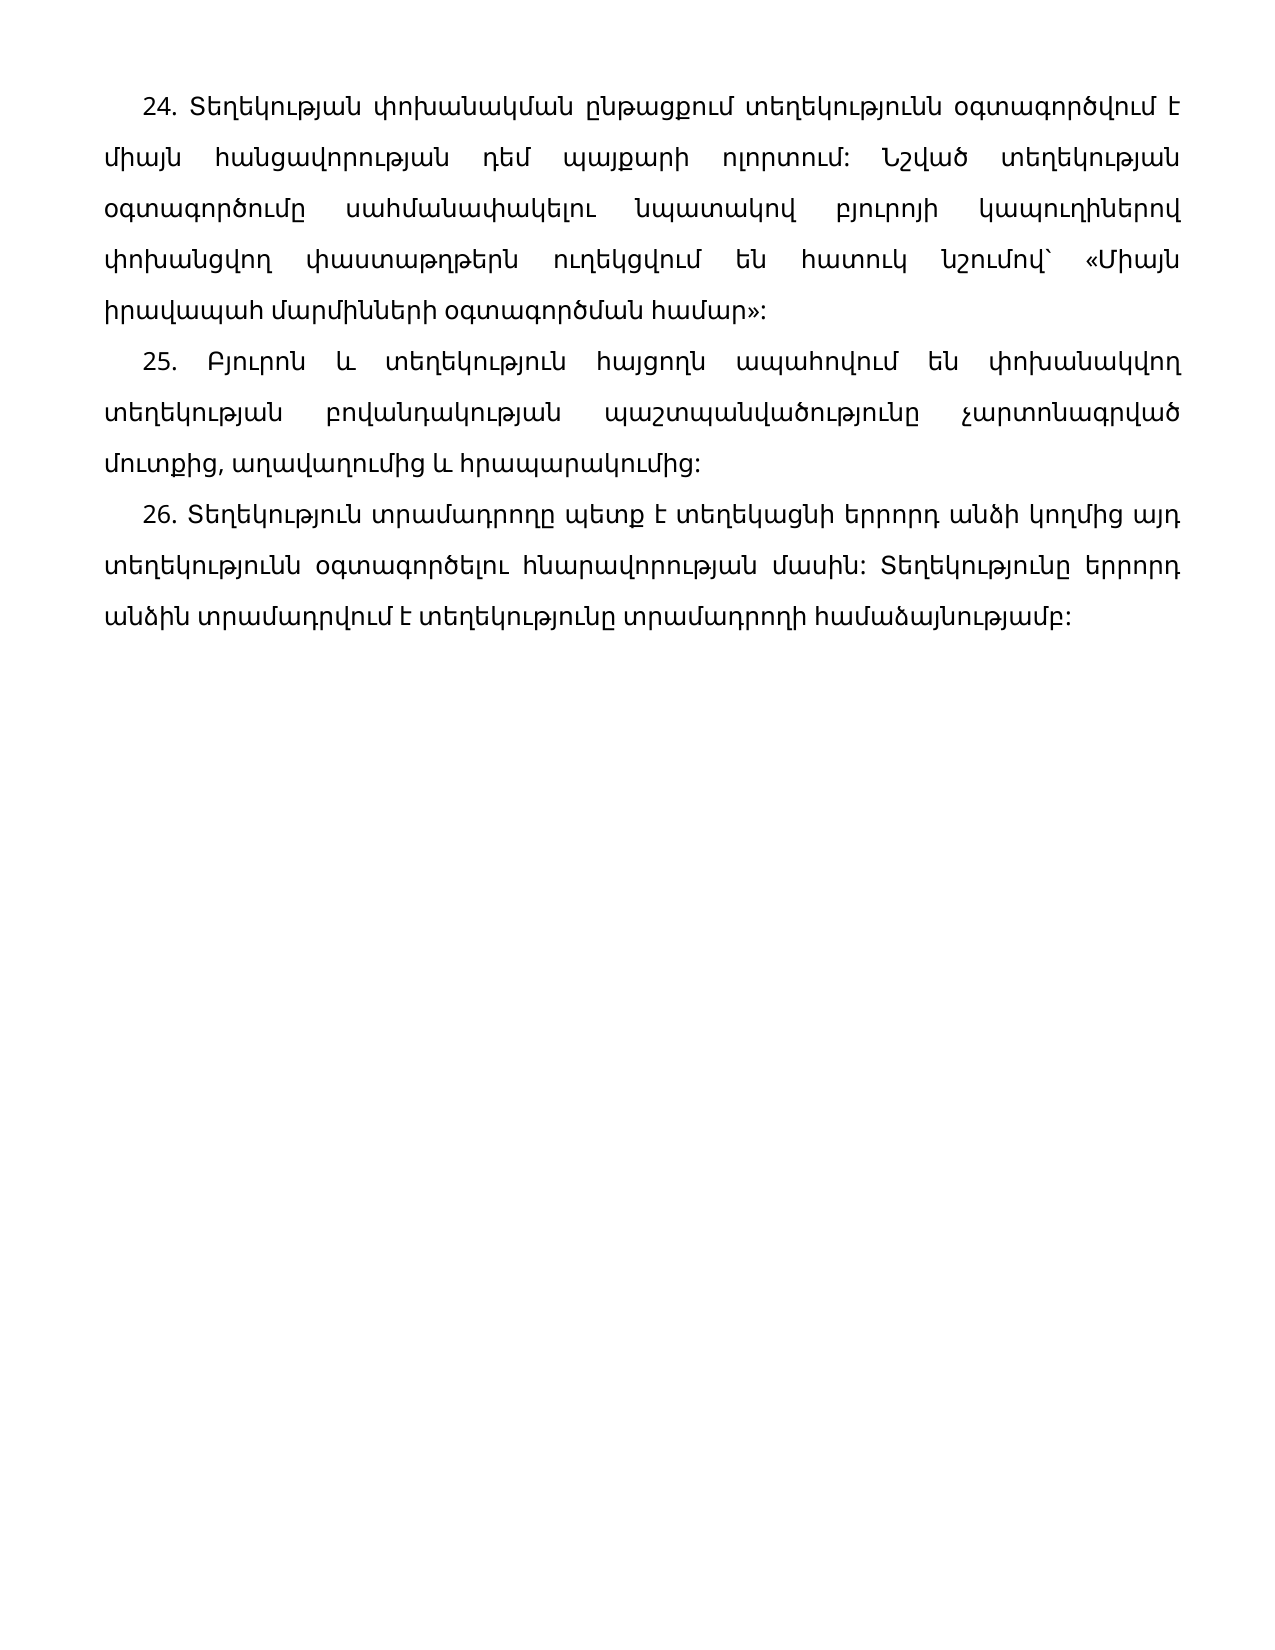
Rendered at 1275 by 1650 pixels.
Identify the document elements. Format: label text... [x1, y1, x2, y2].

text 26. Տեղեկություն տրամադրողը պետք է տեղեկացնի երրորդ անձի կողմից այդ տեղեկությունն օգտագործելու հնարավորության մասին: Տեղեկությունը երրորդ անձին տրամադրվում է տեղեկությունը տրամադրողի համաձայնությամբ: [103, 497, 1181, 633]
text 25. Բյուրոն և տեղեկություն հայցողն ապահովում են փոխանակվող տեղեկության բովանդակության պաշտպանվածությունը չարտոնագրված մուտքից, աղավաղումից և հրապարակումից: [103, 344, 1181, 480]
text 24. Տեղեկության փոխանակման ընթացքում տեղեկությունն օգտագործվում է միայն հանցավորության դեմ պայքարի ոլորտում: Նշված տեղեկության օգտագործումը սահմանափակելու նպատակով բյուրոյի կապուղիներով փոխանցվող փաստաթղթերն ուղեկցվում են հատուկ նշումով` «Միայն իրավապահ մարմինների օգտագործման համար»: [103, 89, 1181, 327]
